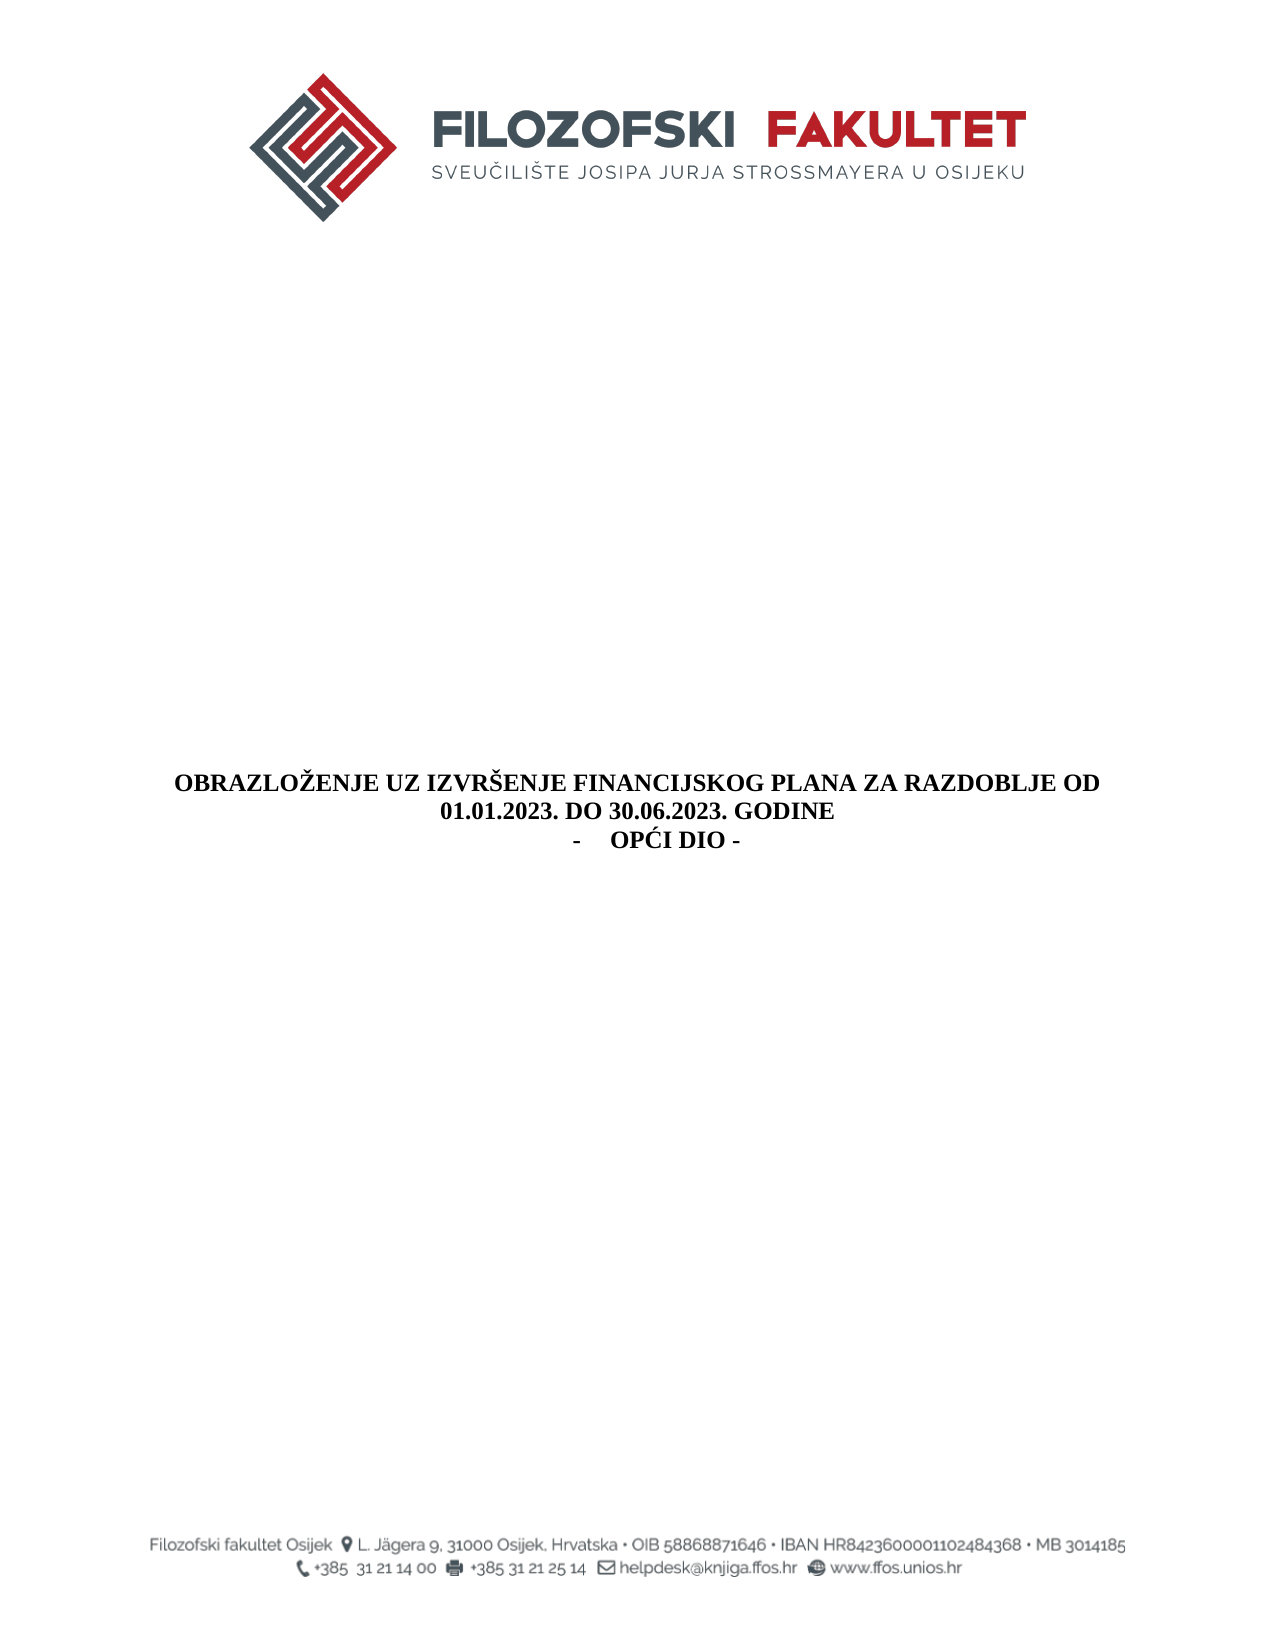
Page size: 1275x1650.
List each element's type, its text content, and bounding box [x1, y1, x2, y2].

list OPĆI DIO - [187, 825, 1125, 854]
text OBRAZLOŽENJE UZ IZVRŠENJE FINANCIJSKOG PLANA ZA RAZDOBLJE OD 01.01.2023. DO 30.06.2023. GODINE [150, 768, 1125, 825]
picture [249, 73, 1026, 222]
picture [150, 1519, 1125, 1577]
